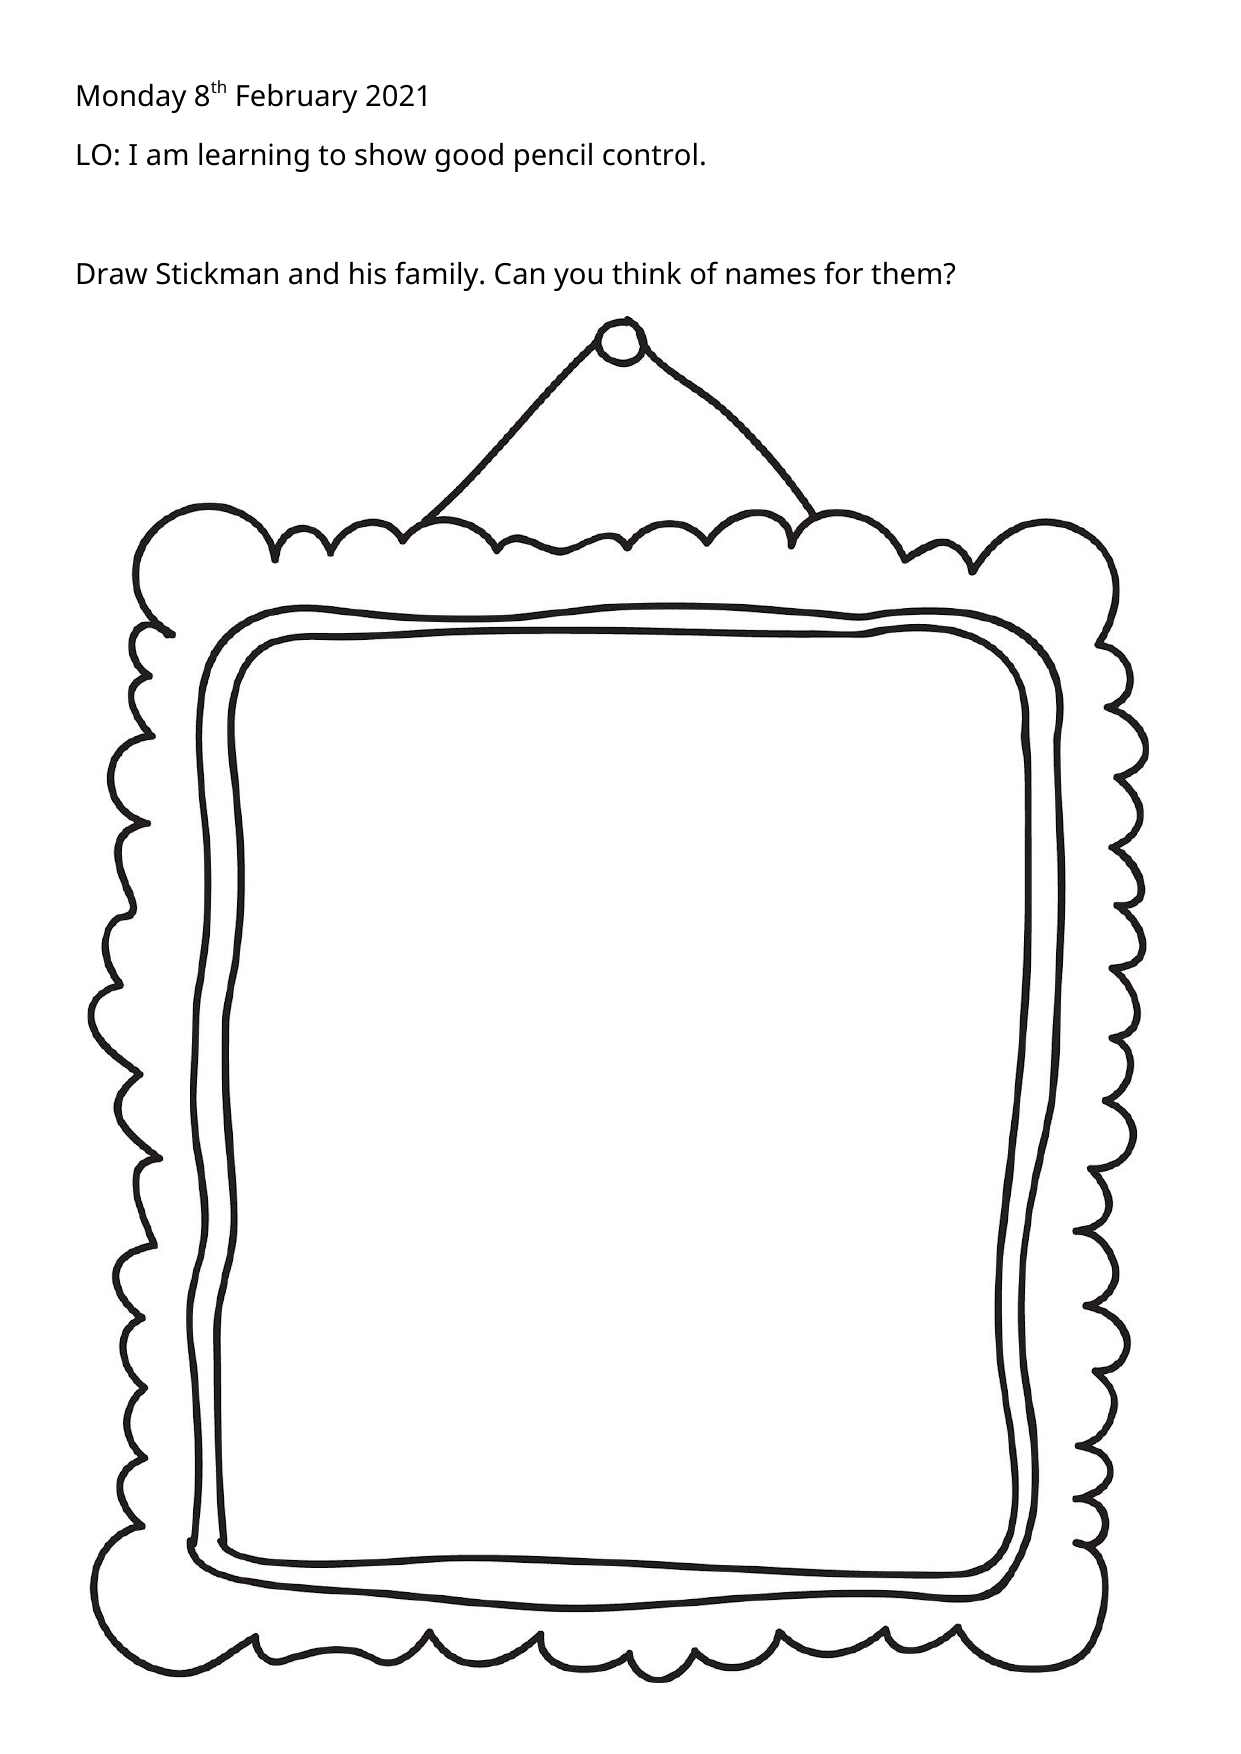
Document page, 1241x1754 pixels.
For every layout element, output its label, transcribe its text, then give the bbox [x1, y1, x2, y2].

picture [87, 316, 1149, 1683]
text LO: I am learning to show good pencil control. [75, 134, 1165, 174]
text Draw Stickman and his family. Can you think of names for them? [75, 253, 1165, 293]
text Monday 8th February 2021 [75, 75, 1165, 115]
